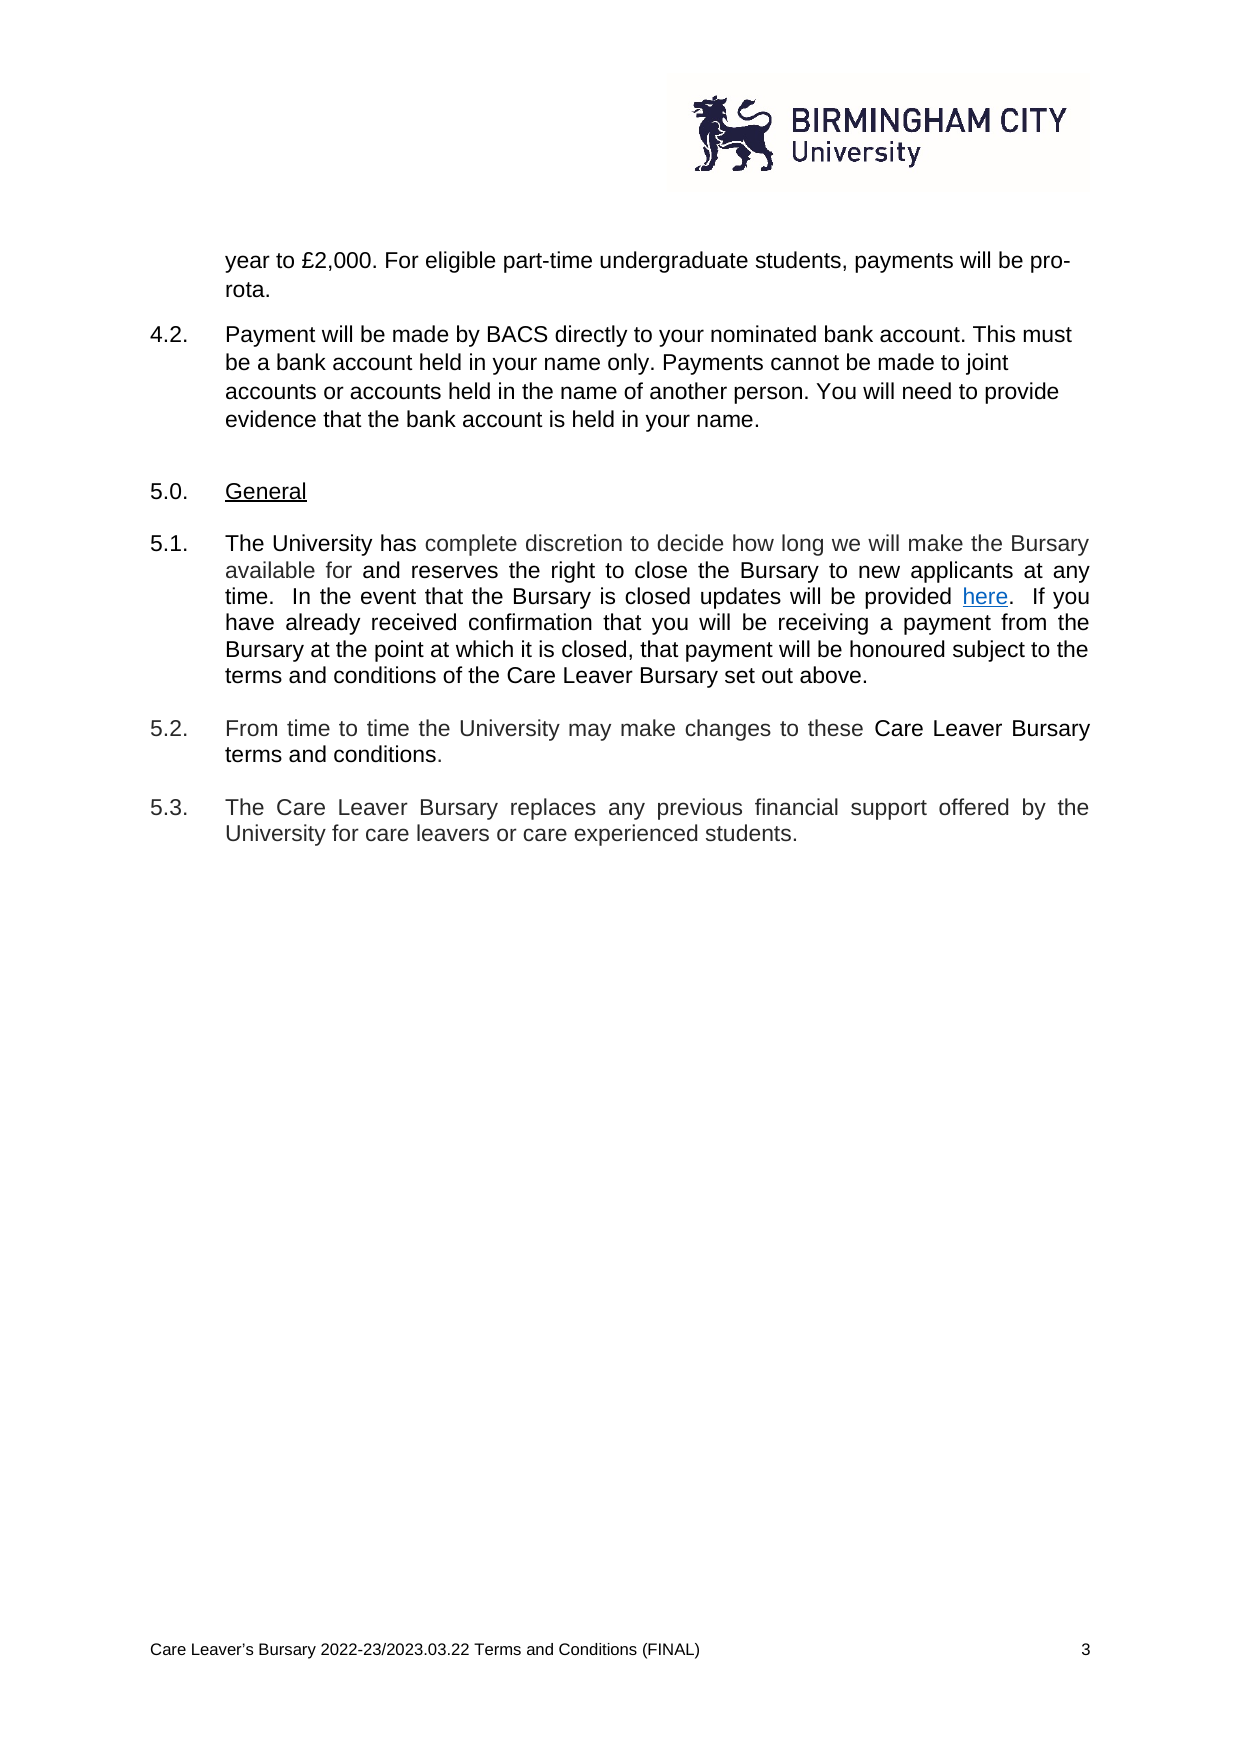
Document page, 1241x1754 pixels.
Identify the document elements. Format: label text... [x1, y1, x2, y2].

text 5.2. From time to time the University may make changes to these Care Leaver Bursary terms and conditions. [150, 715, 1090, 767]
text 5.1. The University has complete discretion to decide how long we will make the Bursary available for and reserves the right to close the Bursary to new applicants at any time. In the event that the Bursary is closed updates will be provided here. If you have already received confirmation that you will be receiving a payment from the Bursary at the point at which it is closed, that payment will be honoured subject to the terms and conditions of the Care Leaver Bursary set out above. [150, 530, 1090, 688]
text 4.2. Payment will be made by BACS directly to your nominated bank account. This must be a bank account held in your name only. Payments cannot be made to joint accounts or accounts held in the name of another person. You will need to provide evidence that the bank account is held in your name. [150, 321, 1090, 432]
text 5.0. General [150, 478, 1090, 504]
text 5.3. The Care Leaver Bursary replaces any previous financial support offered by the University for care leavers or care experienced students. [150, 794, 1090, 847]
picture [666, 73, 1091, 192]
